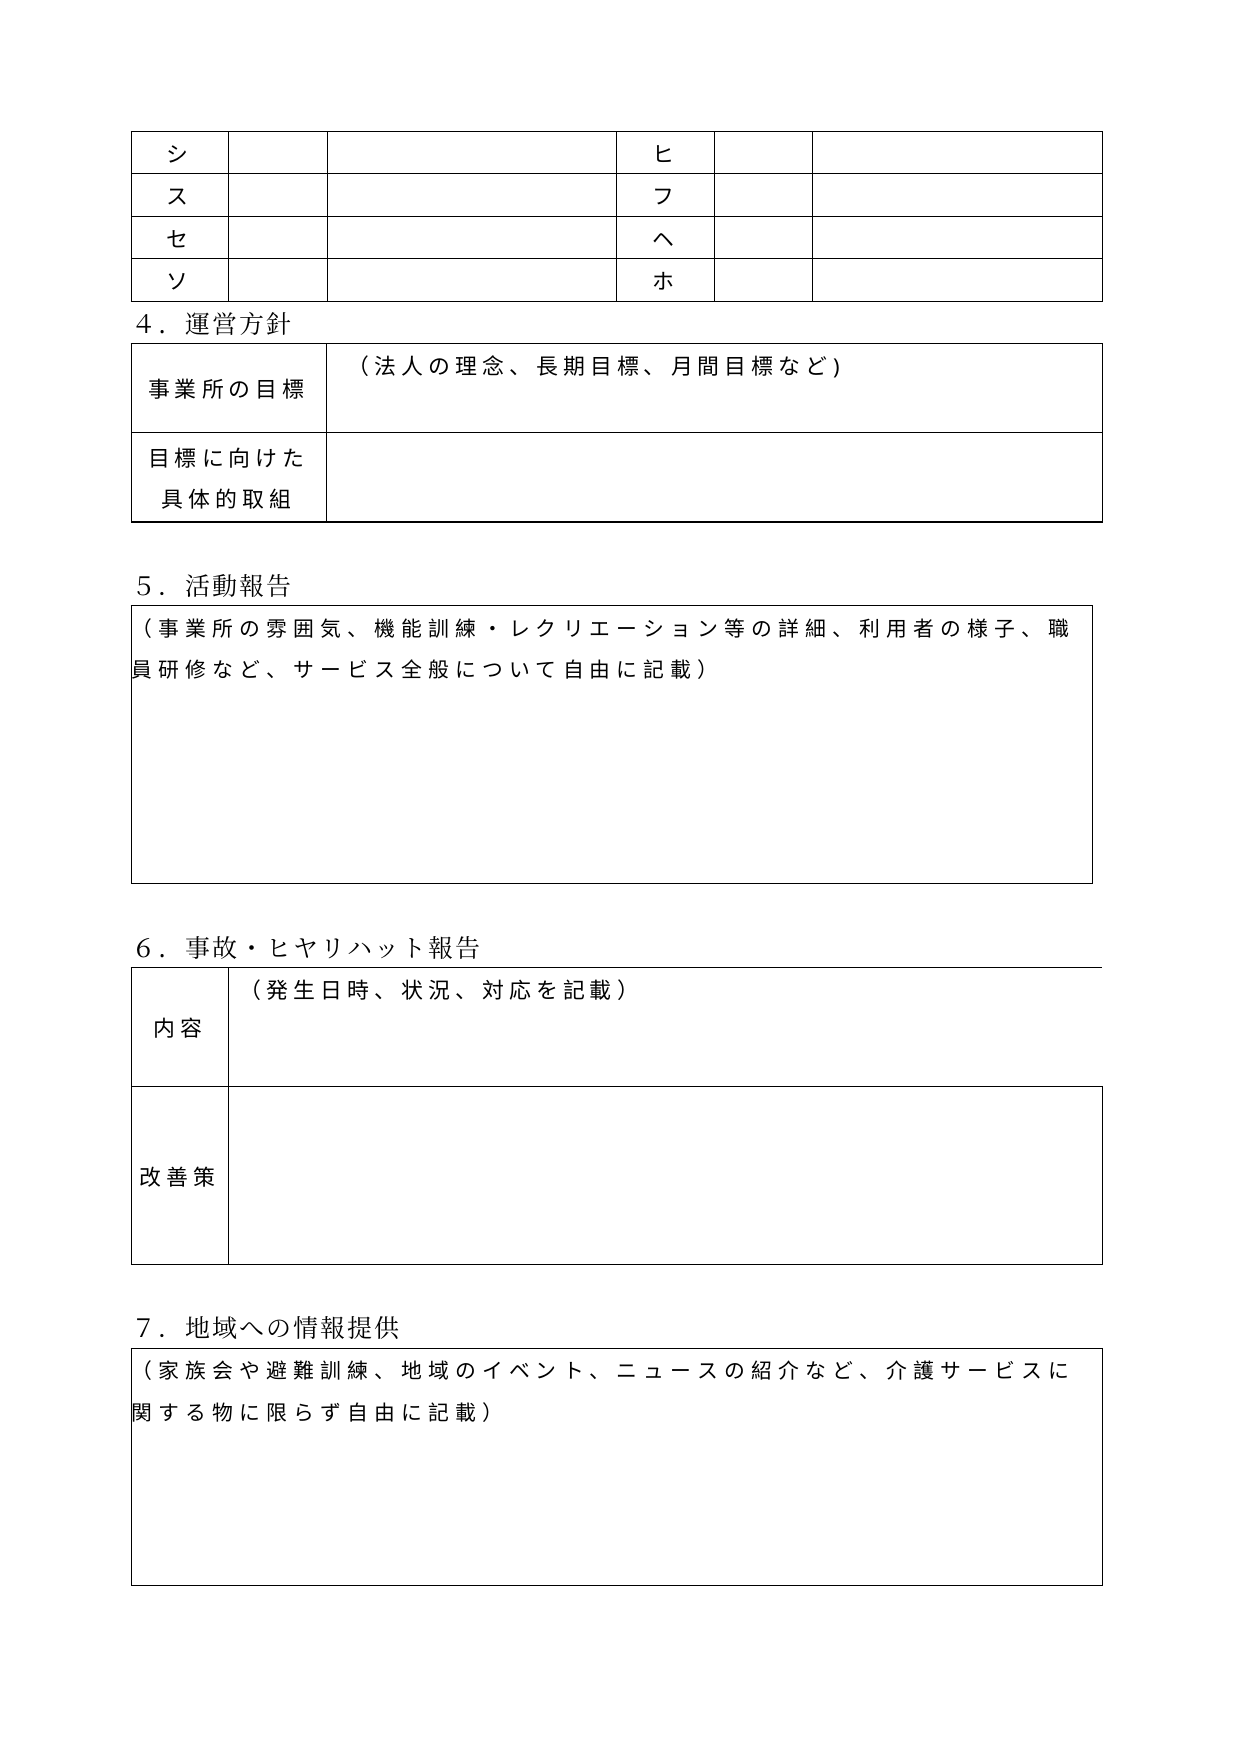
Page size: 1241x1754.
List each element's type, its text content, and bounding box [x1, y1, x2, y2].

text ４.運営方針 [131, 302, 1103, 343]
table_cell [715, 217, 812, 258]
table_cell [229, 132, 327, 173]
table_cell [715, 174, 812, 216]
table_cell [813, 259, 1102, 301]
table_cell シ [132, 132, 228, 173]
table_cell ヒ [617, 132, 714, 173]
table_cell [229, 259, 327, 301]
table_cell [328, 132, 616, 173]
table_header 内容 [132, 968, 228, 1086]
table_cell フ [617, 174, 714, 216]
table_cell [229, 1087, 1102, 1264]
table_cell [813, 132, 1102, 173]
table_cell 改善策 [132, 1087, 228, 1264]
table_cell ヘ [617, 217, 714, 258]
table_cell ス [132, 174, 228, 216]
table_header 事業所の目標 [132, 344, 326, 432]
table_cell [229, 217, 327, 258]
table_cell [328, 217, 616, 258]
table_cell [328, 259, 616, 301]
table_header （家族会や避難訓練、地域のイベント、ニュースの紹介など、介護サービスに関する物に限らず自由に記載） [132, 1349, 1102, 1585]
table_header （発生日時、状況、対応を記載） [229, 968, 1102, 1086]
table_cell [328, 174, 616, 216]
table_header （事業所の雰囲気、機能訓練・レクリエーション等の詳細、利用者の様子、職員研修など、サービス全般について自由に記載） [132, 606, 1092, 883]
table_cell [813, 174, 1102, 216]
text ７．地域への情報提供 [131, 1306, 1103, 1348]
table_cell セ [132, 217, 228, 258]
table_cell 目標に向けた 具体的取組 [132, 433, 326, 521]
table_cell [327, 433, 1102, 521]
table_cell ホ [617, 259, 714, 301]
text ５．活動報告 [131, 564, 1103, 605]
table_cell ソ [132, 259, 228, 301]
table_cell [715, 132, 812, 173]
table_cell [229, 174, 327, 216]
table_cell [715, 259, 812, 301]
table_cell [813, 217, 1102, 258]
text ６.事故・ヒヤリハット報告 [131, 926, 1103, 967]
table_header （法人の理念、長期目標、月間目標など) [327, 344, 1102, 432]
